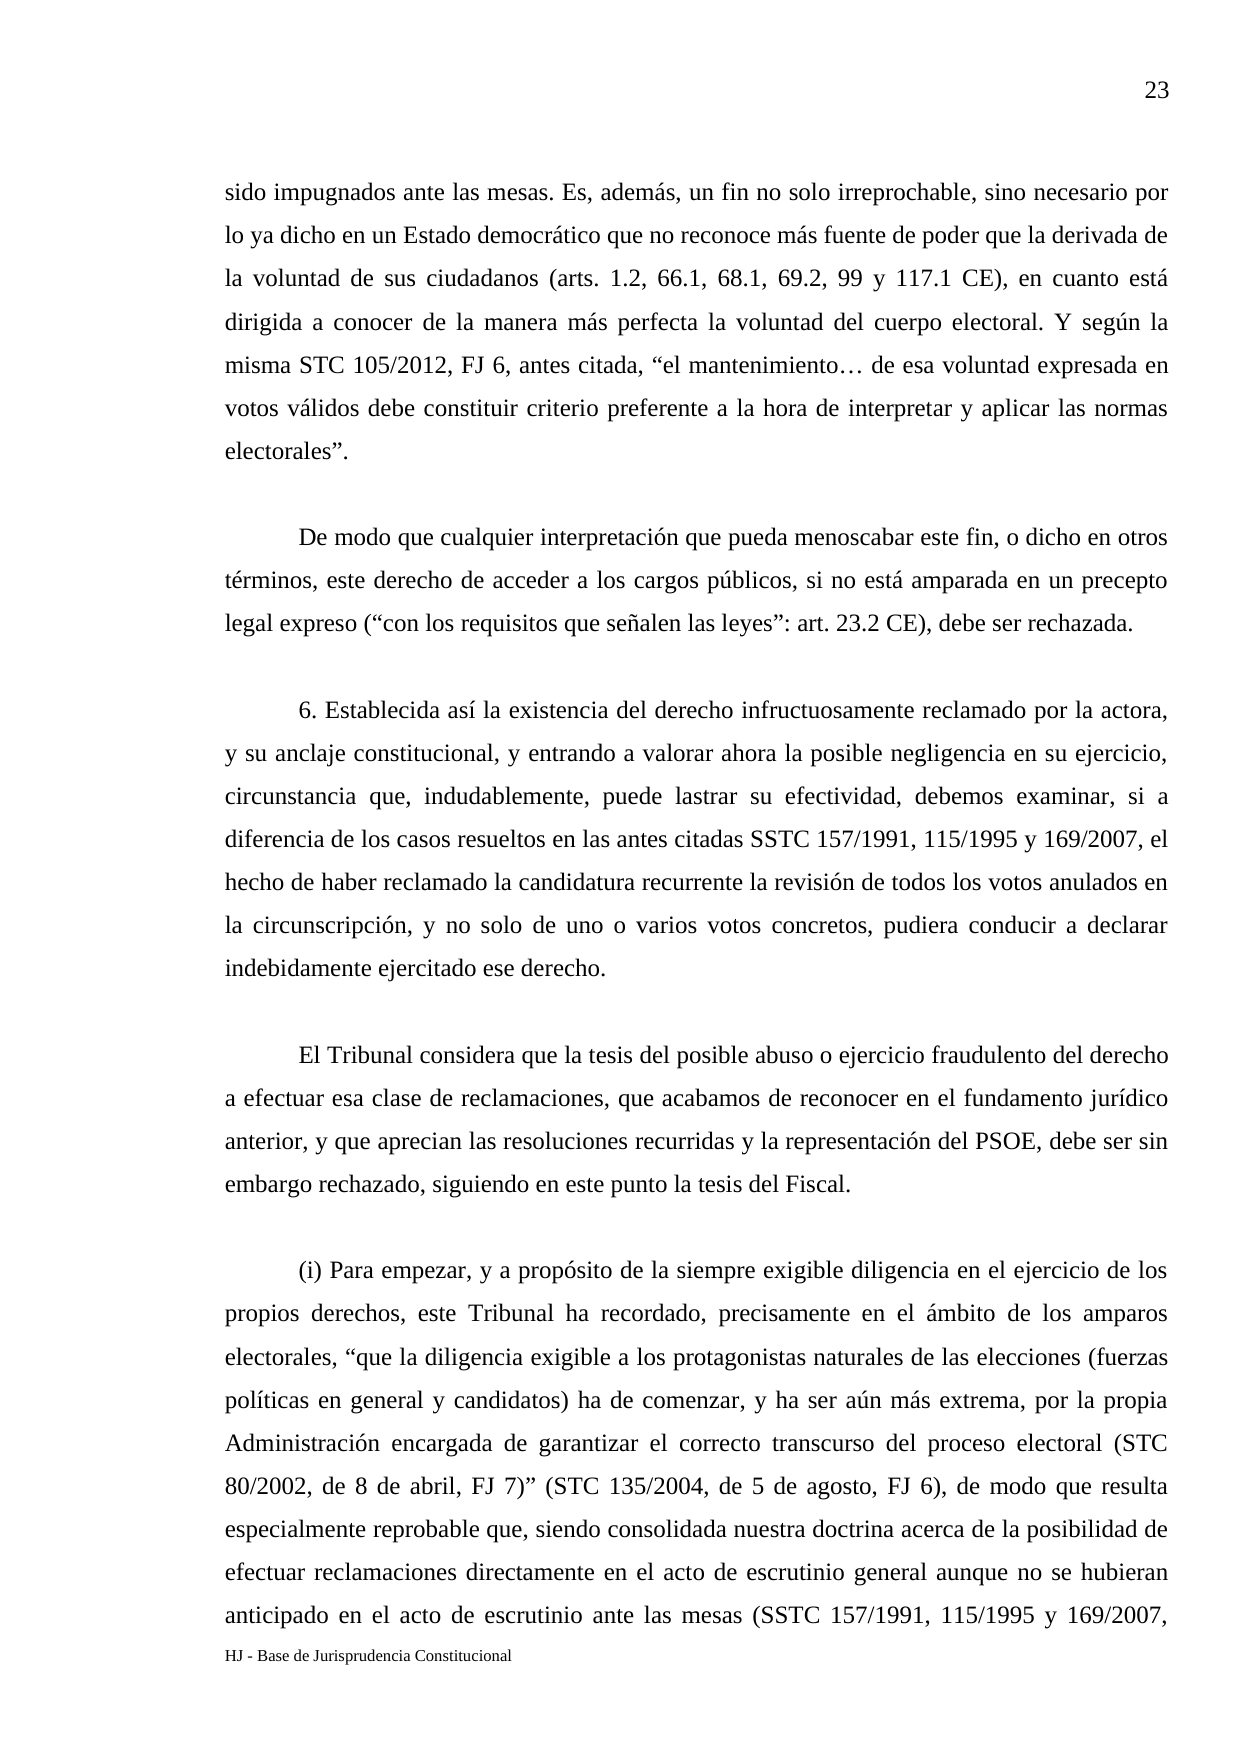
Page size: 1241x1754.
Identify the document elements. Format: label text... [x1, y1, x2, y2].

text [224, 177, 1169, 465]
text El Tribunal considera que la tesis del posible abuso o ejercicio fraudulento del derecho a efectuar esa clase de reclamaciones, que acabamos de reconocer en el fundamento jurídico anterior, y que aprecian las resoluciones recurridas y la representación del PSOE, debe ser sin embargo rechazado, siguiendo en este punto la tesis del Fiscal. [224, 1040, 1169, 1198]
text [224, 1255, 1169, 1629]
text De modo que cualquier interpretación que pueda menoscabar este fin, o dicho en otros términos, este derecho de acceder a los cargos públicos, si no está amparada en un precepto legal expreso (“con los requisitos que señalen las leyes”: art. 23.2 CE), debe ser rechazada. [224, 522, 1169, 637]
text 6. Establecida así la existencia del derecho infructuosamente reclamado por la actora, y su anclaje constitucional, y entrando a valorar ahora la posible negligencia en su ejercicio, circunstancia que, indudablemente, puede lastrar su efectividad, debemos examinar, si a diferencia de los casos resueltos en las antes citadas SSTC 157/1991, 115/1995 y 169/2007, el hecho de haber reclamado la candidatura recurrente la revisión de todos los votos anulados en la circunscripción, y no solo de uno o varios votos concretos, pudiera conducir a declarar indebidamente ejercitado ese derecho. [224, 695, 1169, 982]
